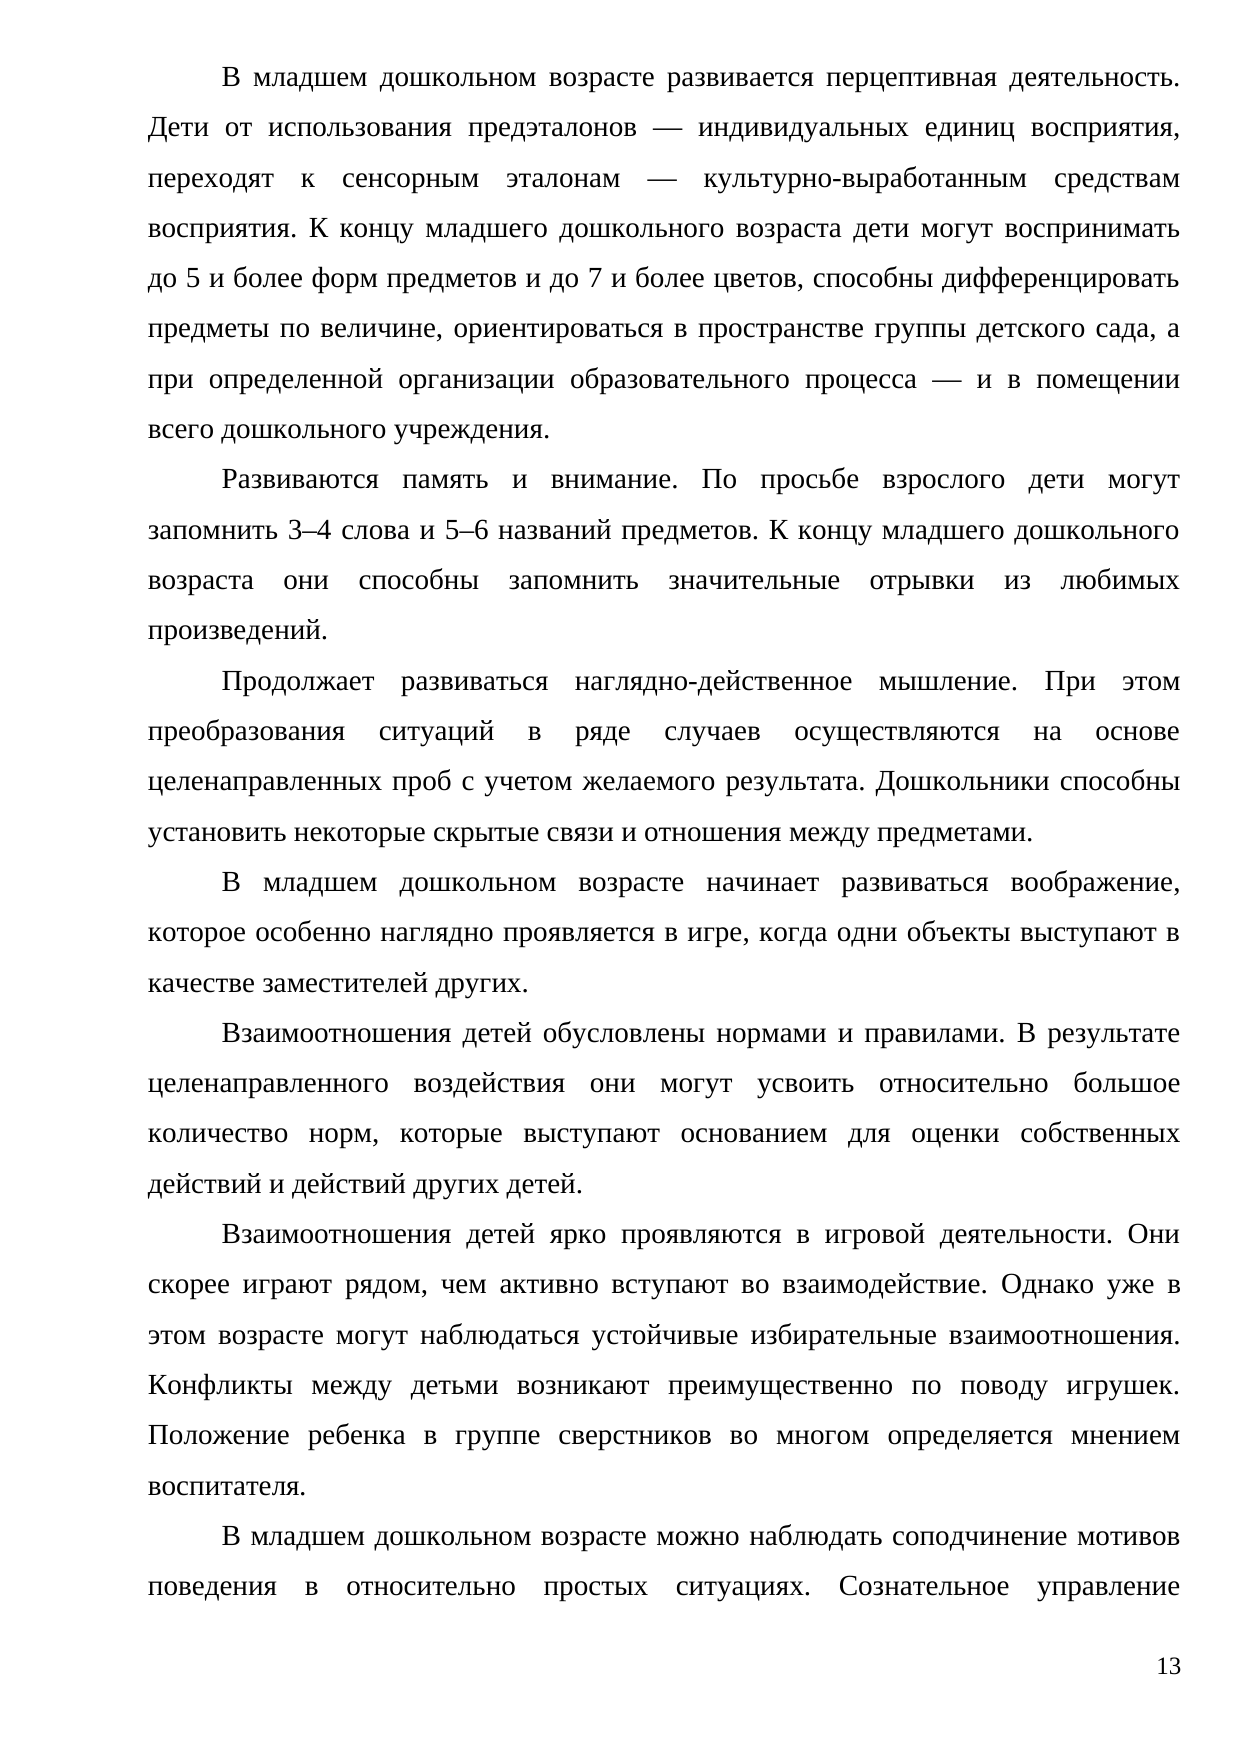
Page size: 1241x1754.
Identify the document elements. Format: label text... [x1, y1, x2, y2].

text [148, 1518, 1181, 1602]
text В младшем дошкольном возрасте развивается перцептивная деятельность. Дети от использования предэталонов — индивидуальных единиц восприятия, переходят к сенсорным эталонам — культурно-выработанным средствам восприятия. К концу младшего дошкольного возраста дети могут воспринимать до 5 и более форм предметов и до 7 и более цветов, способны дифференцировать предметы по величине, ориентироваться в пространстве группы детского сада, а при определенной организации образовательного процесса — и в помещении всего дошкольного учреждения. [148, 59, 1181, 445]
text Взаимоотношения детей обусловлены нормами и правилами. В результате целенаправленного воздействия они могут усвоить относительно большое количество норм, которые выступают основанием для оценки собственных действий и действий других детей. [148, 1015, 1181, 1199]
text Взаимоотношения детей ярко проявляются в игровой деятельности. Они скорее играют рядом, чем активно вступают во взаимодействие. Однако уже в этом возрасте могут наблюдаться устойчивые избирательные взаимоотношения. Конфликты между детьми возникают преимущественно по поводу игрушек. Положение ребенка в группе сверстников во многом определяется мнением воспитателя. [148, 1216, 1181, 1501]
text В младшем дошкольном возрасте начинает развиваться воображение, которое особенно наглядно проявляется в игре, когда одни объекты выступают в качестве заместителей других. [148, 864, 1181, 998]
text Продолжает развиваться наглядно-действенное мышление. При этом преобразования ситуаций в ряде случаев осуществляются на основе целенаправленных проб с учетом желаемого результата. Дошкольники способны установить некоторые скрытые связи и отношения между предметами. [148, 663, 1181, 847]
text Развиваются память и внимание. По просьбе взрослого дети могут запомнить 3–4 слова и 5–6 названий предметов. К концу младшего дошкольного возраста они способны запомнить значительные отрывки из любимых произведений. [148, 462, 1181, 646]
